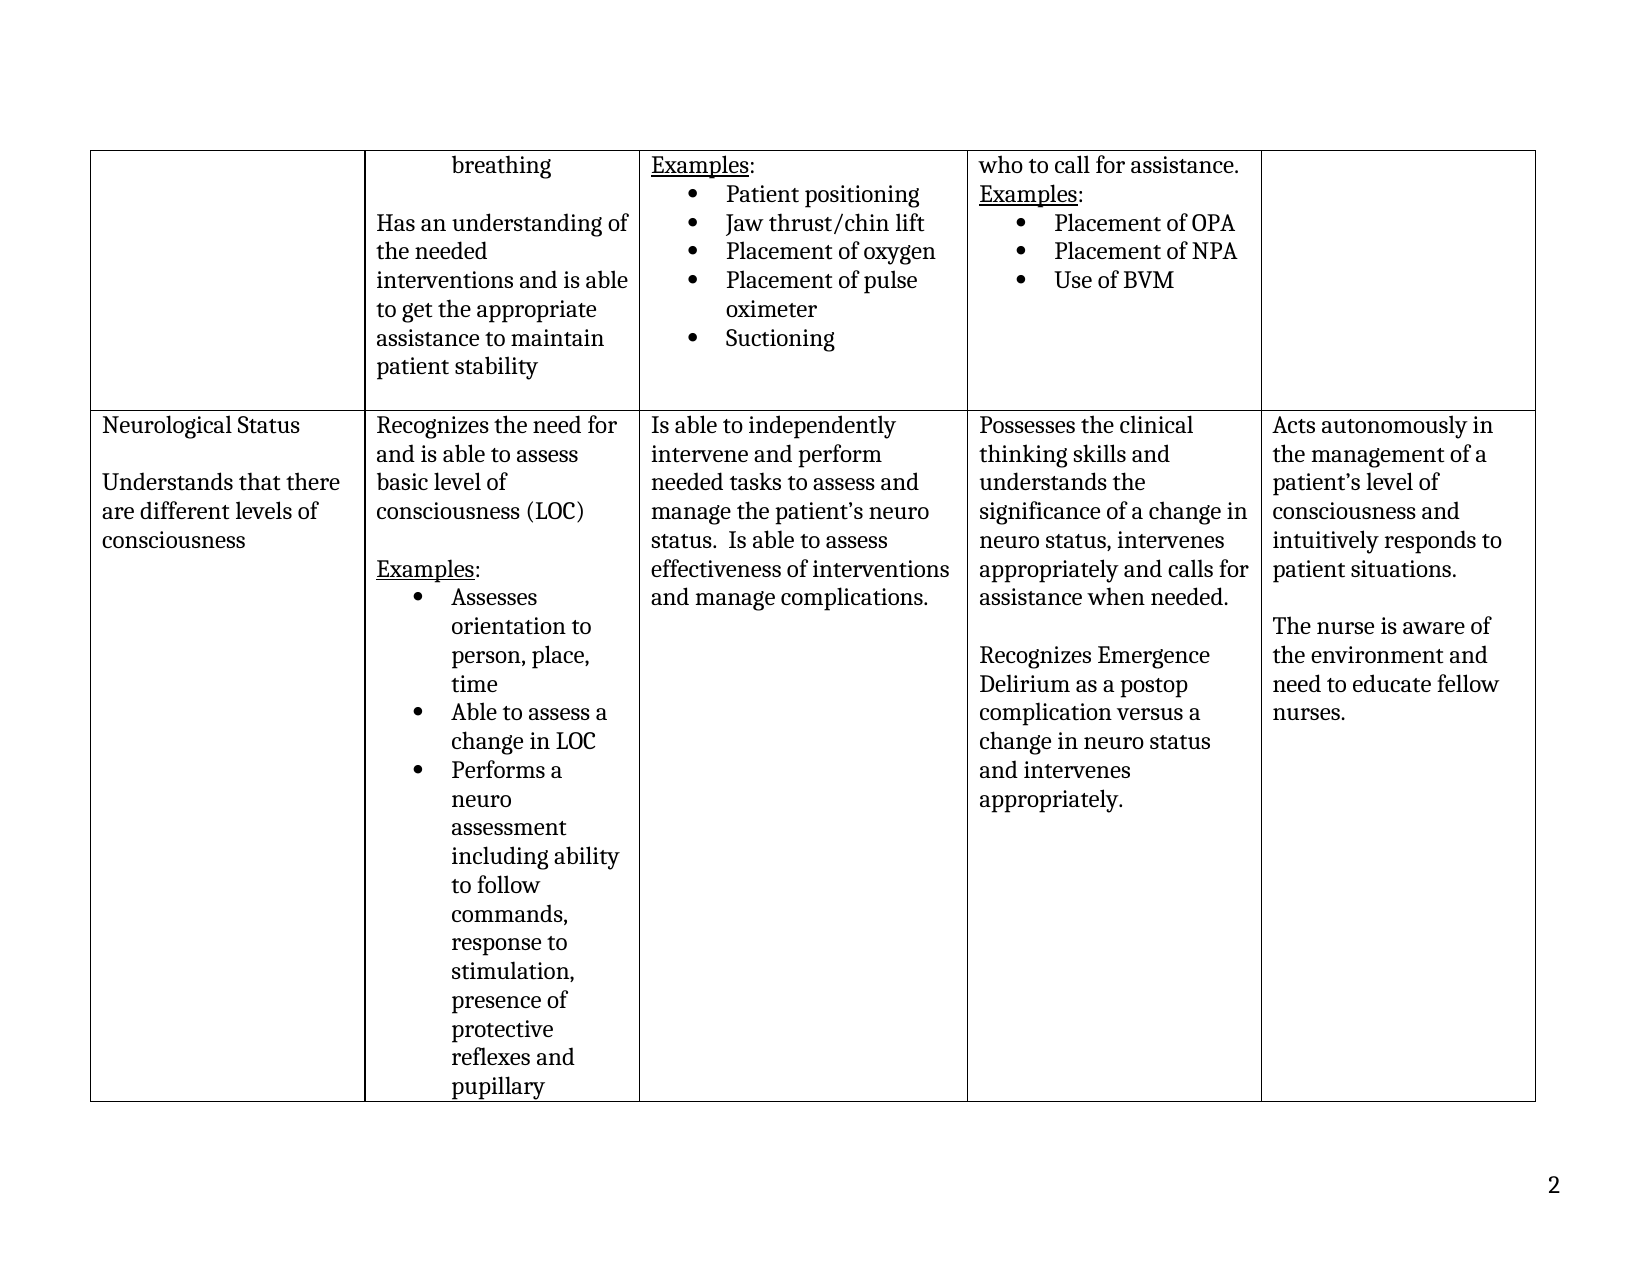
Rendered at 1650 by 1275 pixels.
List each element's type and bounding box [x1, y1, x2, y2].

table_cell [91, 411, 364, 1101]
table_cell [968, 151, 1261, 410]
table_cell [91, 151, 364, 410]
table_cell [640, 151, 967, 410]
table_cell [1262, 411, 1535, 1101]
table_cell [366, 151, 639, 410]
table_cell [366, 411, 639, 1101]
table_cell [968, 411, 1261, 1101]
table_cell [640, 411, 967, 1101]
table_cell [1262, 151, 1535, 410]
